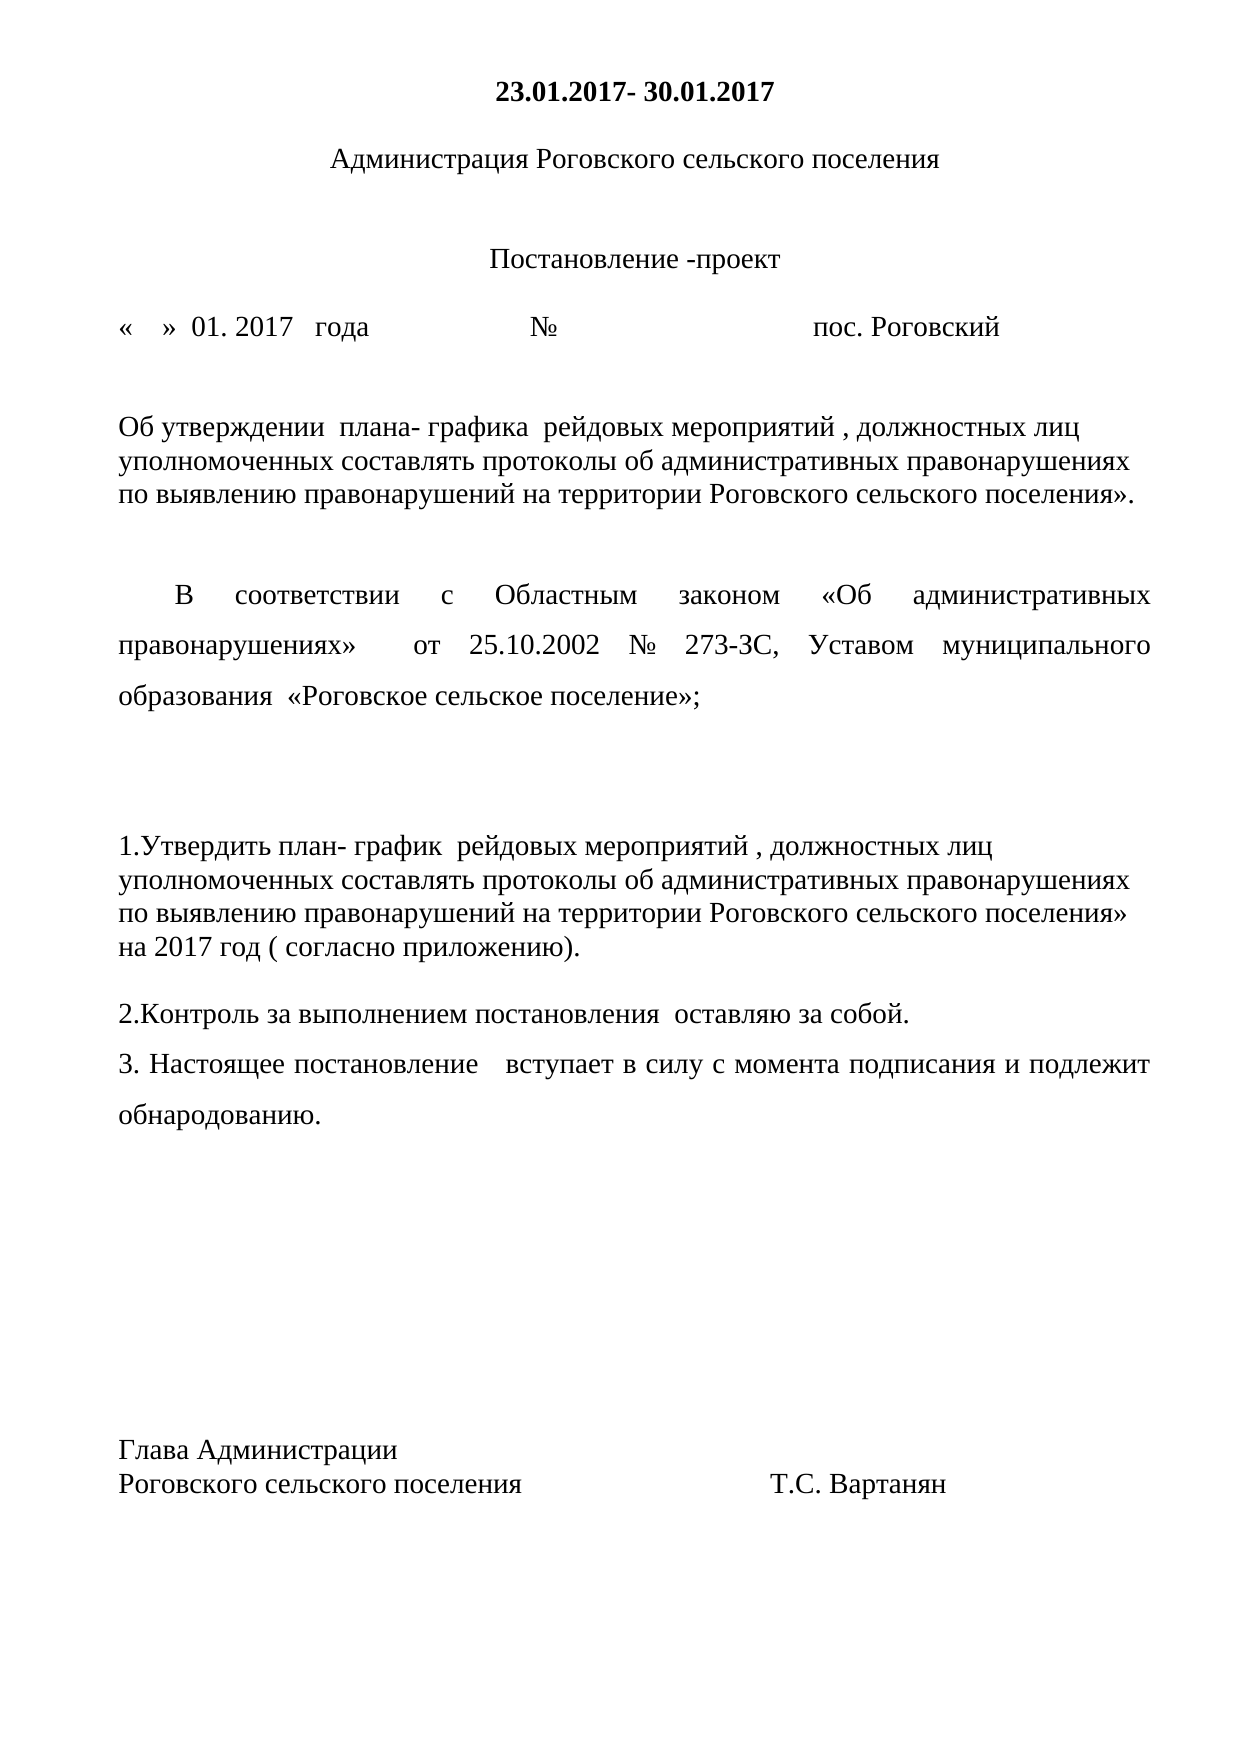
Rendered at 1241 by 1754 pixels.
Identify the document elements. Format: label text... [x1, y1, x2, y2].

text 2.Контроль за выполнением постановления оставляю за собой. [118, 996, 1152, 1030]
text 23.01.2017- 30.01.2017 [118, 74, 1152, 107]
text Администрация Роговского сельского поселения [118, 141, 1152, 174]
text уполномоченных составлять протоколы об административных правонарушениях по выявлению правонарушений на территории Роговского сельского поселения» на 2017 год ( согласно приложению). [118, 862, 1152, 963]
text В соответствии с Областным законом «Об административных правонарушениях» от 25.10.2002 № 273-ЗС, Уставом муниципального образования «Роговское сельское поселение»; [118, 577, 1152, 711]
text уполномоченных составлять протоколы об административных правонарушениях по выявлению правонарушений на территории Роговского сельского поселения». [118, 443, 1152, 510]
text « » 01. 2017 года № пос. Роговский [118, 309, 1152, 342]
text Постановление -проект [118, 242, 1152, 275]
text 1.Утвердить план- график рейдовых мероприятий , должностных лиц [118, 828, 1152, 862]
text Глава Администрации [118, 1432, 1152, 1466]
text Об утверждении плана- графика рейдовых мероприятий , должностных лиц [118, 409, 1152, 443]
text 3. Настоящее постановление вступает в силу с момента подписания и подлежит обнародованию. [118, 1047, 1152, 1130]
text Роговского сельского поселения Т.С. Вартанян [118, 1466, 1152, 1499]
